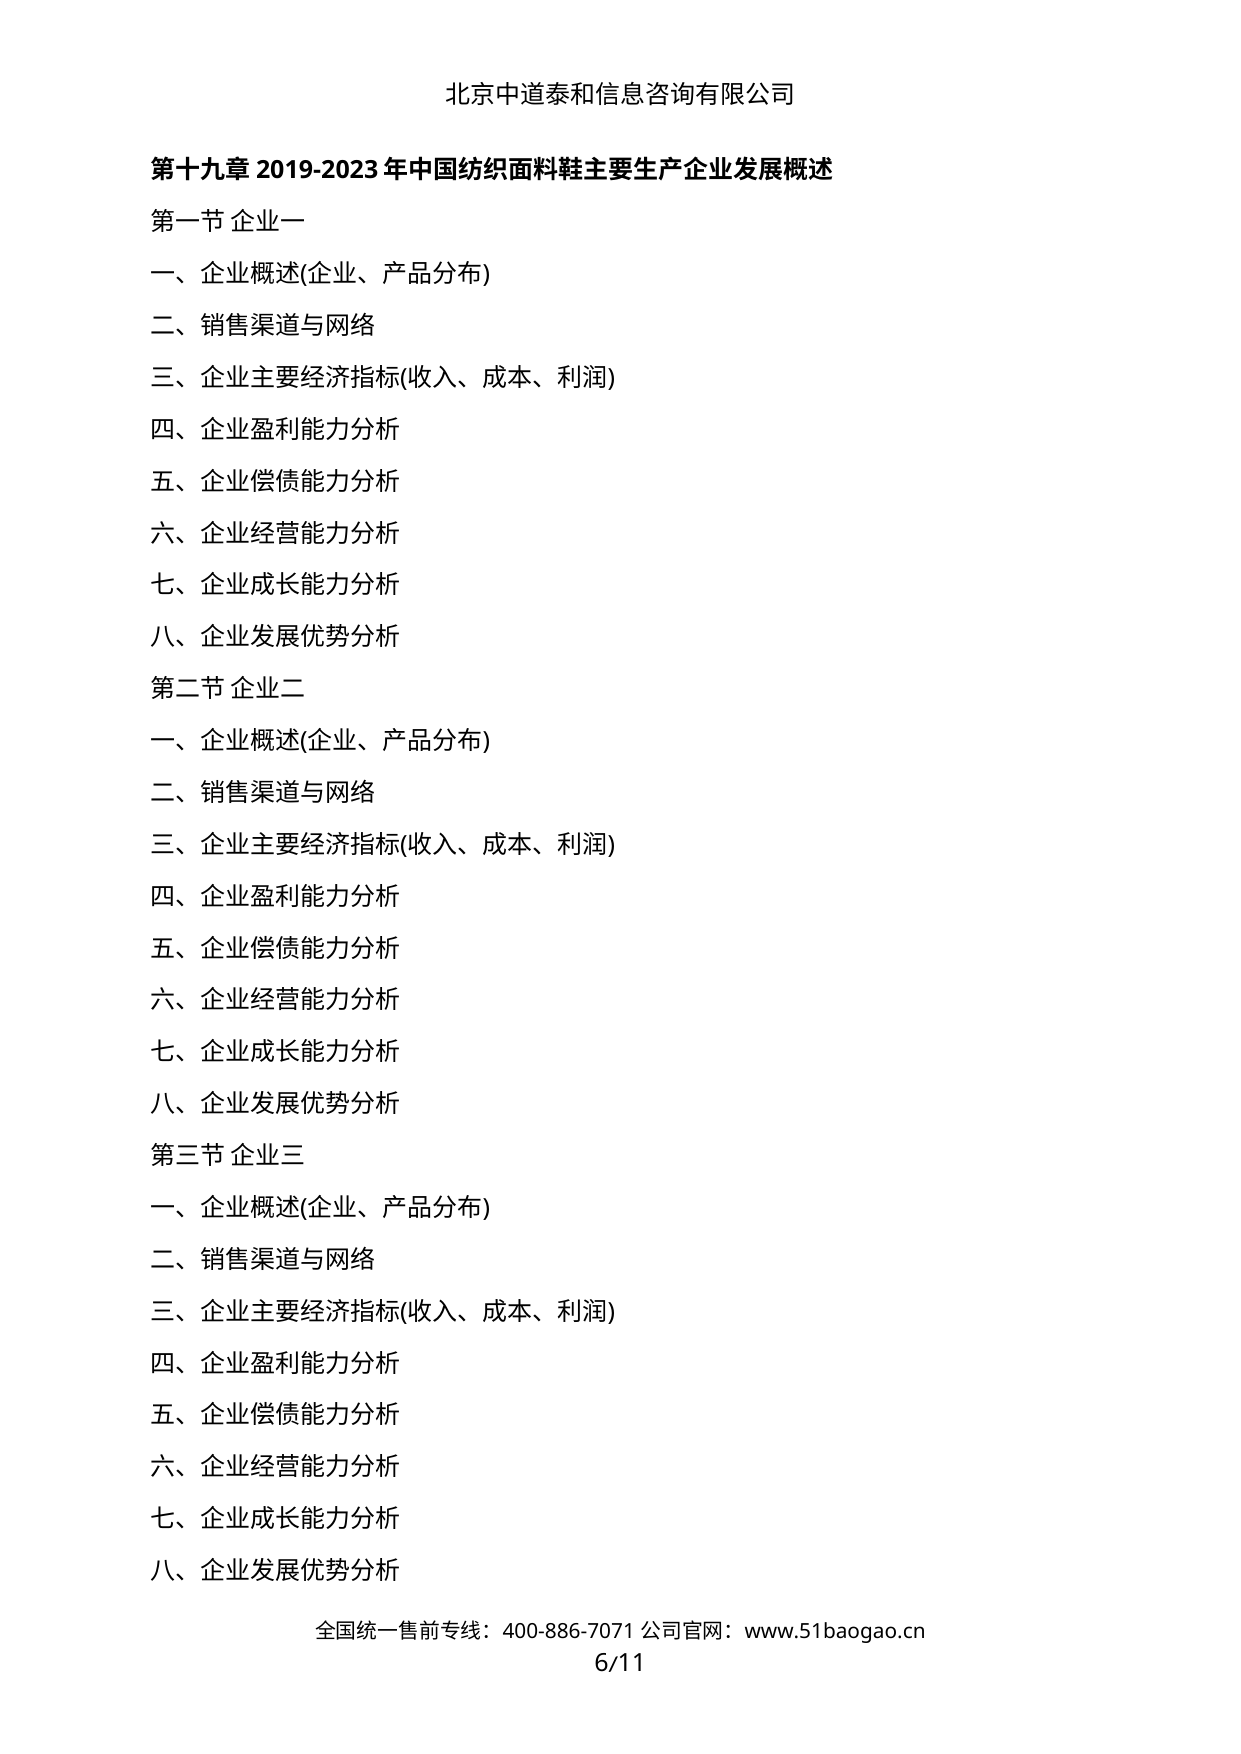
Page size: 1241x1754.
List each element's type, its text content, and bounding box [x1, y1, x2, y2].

text 第十九章 2019-2023年中国纺织面料鞋主要生产企业发展概述 [150, 150, 1090, 186]
text 八、企业发展优势分析 [150, 617, 1090, 653]
text 七、企业成长能力分析 [150, 565, 1090, 601]
text 七、企业成长能力分析 [150, 1032, 1090, 1068]
text 二、销售渠道与网络 [150, 772, 1090, 809]
text 第三节 企业三 [150, 1136, 1090, 1172]
text 五、企业偿债能力分析 [150, 461, 1090, 497]
text 五、企业偿债能力分析 [150, 928, 1090, 964]
text 第一节 企业一 [150, 202, 1090, 238]
text 六、企业经营能力分析 [150, 1447, 1090, 1483]
text 八、企业发展优势分析 [150, 1551, 1090, 1587]
text 六、企业经营能力分析 [150, 980, 1090, 1016]
text 四、企业盈利能力分析 [150, 409, 1090, 446]
text 三、企业主要经济指标(收入、成本、利润) [150, 357, 1090, 394]
text 三、企业主要经济指标(收入、成本、利润) [150, 1291, 1090, 1327]
text 五、企业偿债能力分析 [150, 1395, 1090, 1431]
text 三、企业主要经济指标(收入、成本、利润) [150, 824, 1090, 861]
text 七、企业成长能力分析 [150, 1499, 1090, 1535]
text 四、企业盈利能力分析 [150, 876, 1090, 912]
text 六、企业经营能力分析 [150, 513, 1090, 549]
text 第二节 企业二 [150, 669, 1090, 705]
text 一、企业概述(企业、产品分布) [150, 254, 1090, 290]
text 二、销售渠道与网络 [150, 306, 1090, 342]
text 四、企业盈利能力分析 [150, 1343, 1090, 1379]
text 一、企业概述(企业、产品分布) [150, 1187, 1090, 1224]
text 二、销售渠道与网络 [150, 1239, 1090, 1276]
text 八、企业发展优势分析 [150, 1084, 1090, 1120]
text 一、企业概述(企业、产品分布) [150, 721, 1090, 757]
